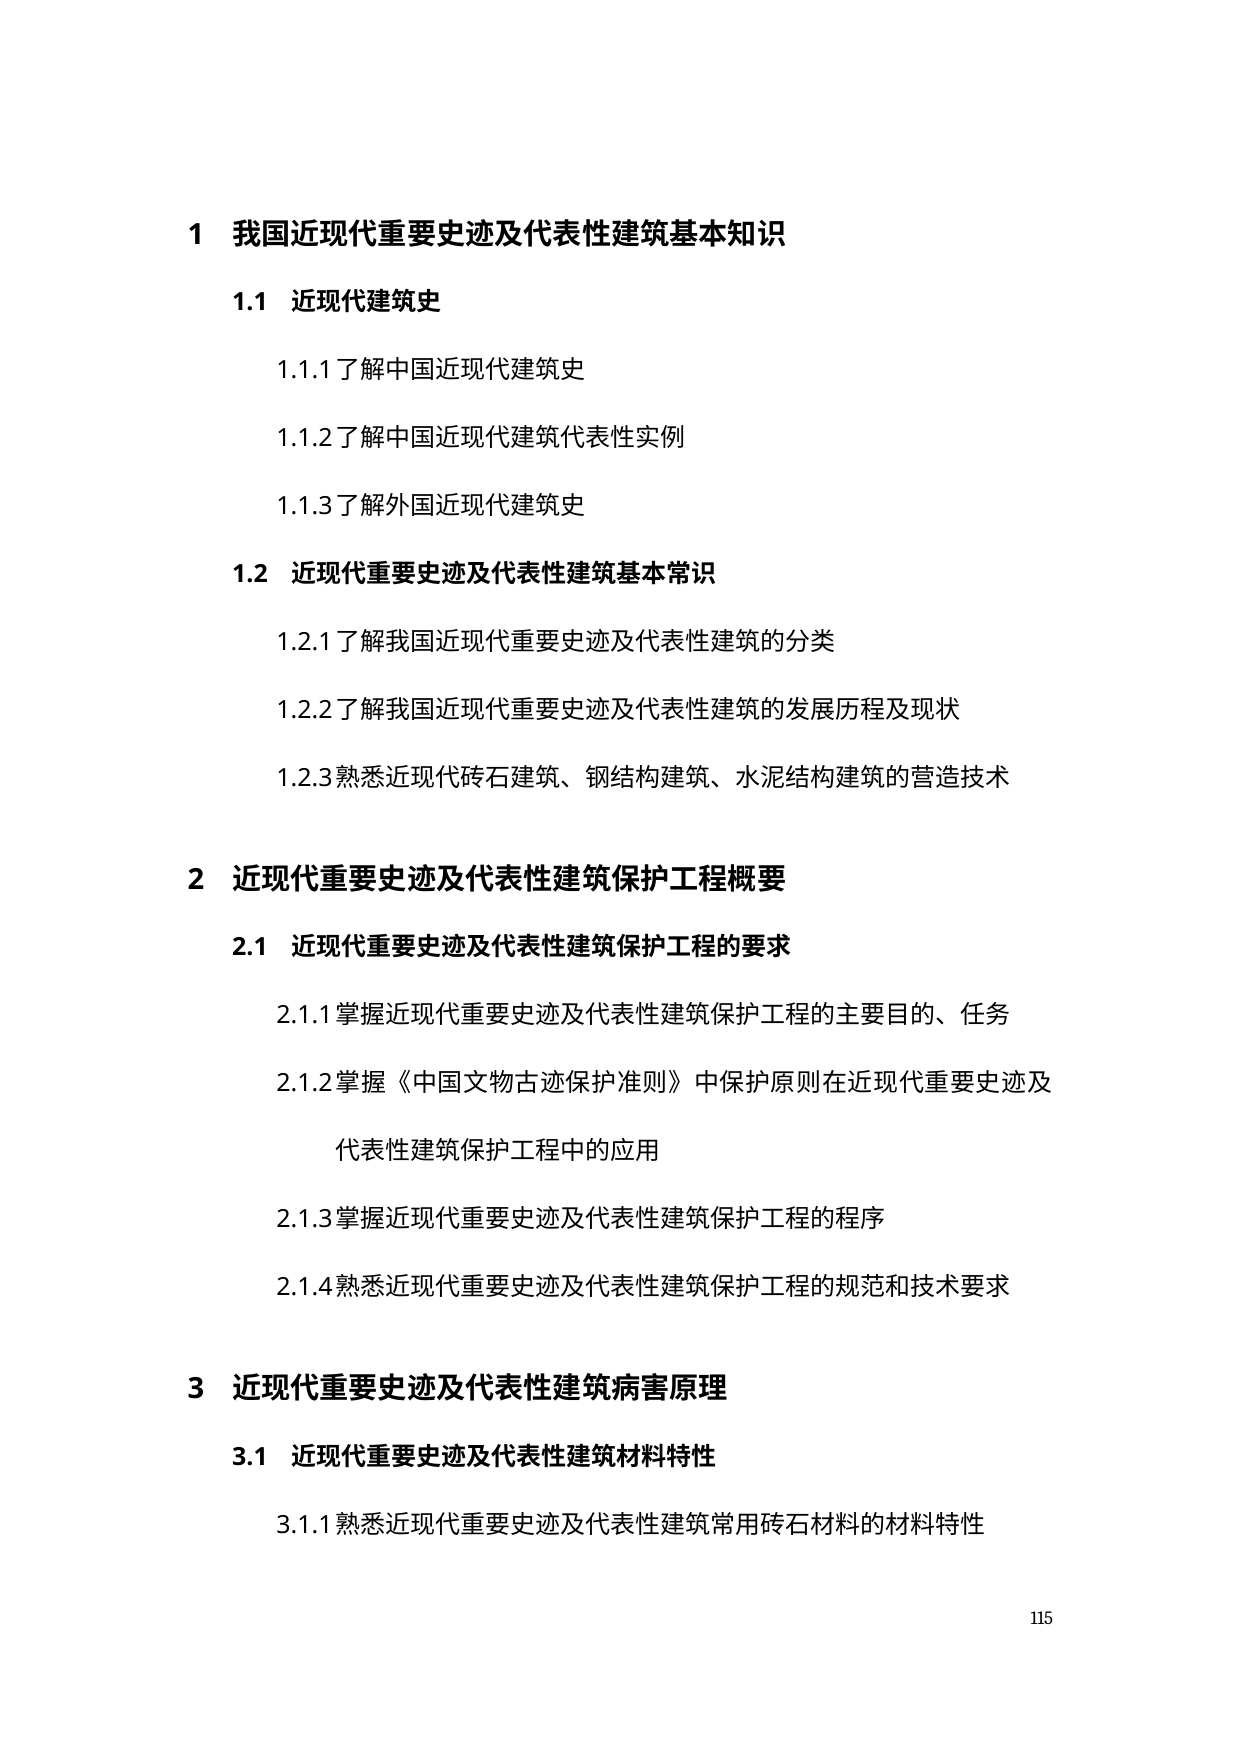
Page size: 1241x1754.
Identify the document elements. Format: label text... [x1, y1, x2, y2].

list 了解我国近现代重要史迹及代表性建筑的发展历程及现状 [276, 673, 1053, 741]
list 掌握近现代重要史迹及代表性建筑保护工程的程序 [276, 1183, 1053, 1251]
list 熟悉近现代砖石建筑、钢结构建筑、水泥结构建筑的营造技术 [276, 741, 1053, 809]
list 了解中国近现代建筑代表性实例 [276, 402, 1053, 469]
list 近现代重要史迹及代表性建筑材料特性 [232, 1420, 1053, 1488]
list 近现代重要史迹及代表性建筑病害原理 [187, 1352, 1053, 1420]
list 近现代重要史迹及代表性建筑基本常识 [232, 537, 1053, 605]
list 掌握近现代重要史迹及代表性建筑保护工程的主要目的、任务 [276, 979, 1053, 1047]
list 了解中国近现代建筑史 [276, 334, 1053, 402]
list 了解外国近现代建筑史 [276, 469, 1053, 537]
list 近现代重要史迹及代表性建筑保护工程概要 [187, 843, 1053, 911]
list 了解我国近现代重要史迹及代表性建筑的分类 [276, 605, 1053, 673]
list 掌握《中国文物古迹保护准则》中保护原则在近现代重要史迹及代表性建筑保护工程中的应用 [276, 1047, 1053, 1183]
list 近现代重要史迹及代表性建筑保护工程的要求 [232, 911, 1053, 979]
list 熟悉近现代重要史迹及代表性建筑常用砖石材料的材料特性 [276, 1488, 1053, 1556]
list 熟悉近现代重要史迹及代表性建筑保护工程的规范和技术要求 [276, 1251, 1053, 1318]
list 我国近现代重要史迹及代表性建筑基本知识 [187, 198, 1053, 266]
list 近现代建筑史 [232, 266, 1053, 334]
